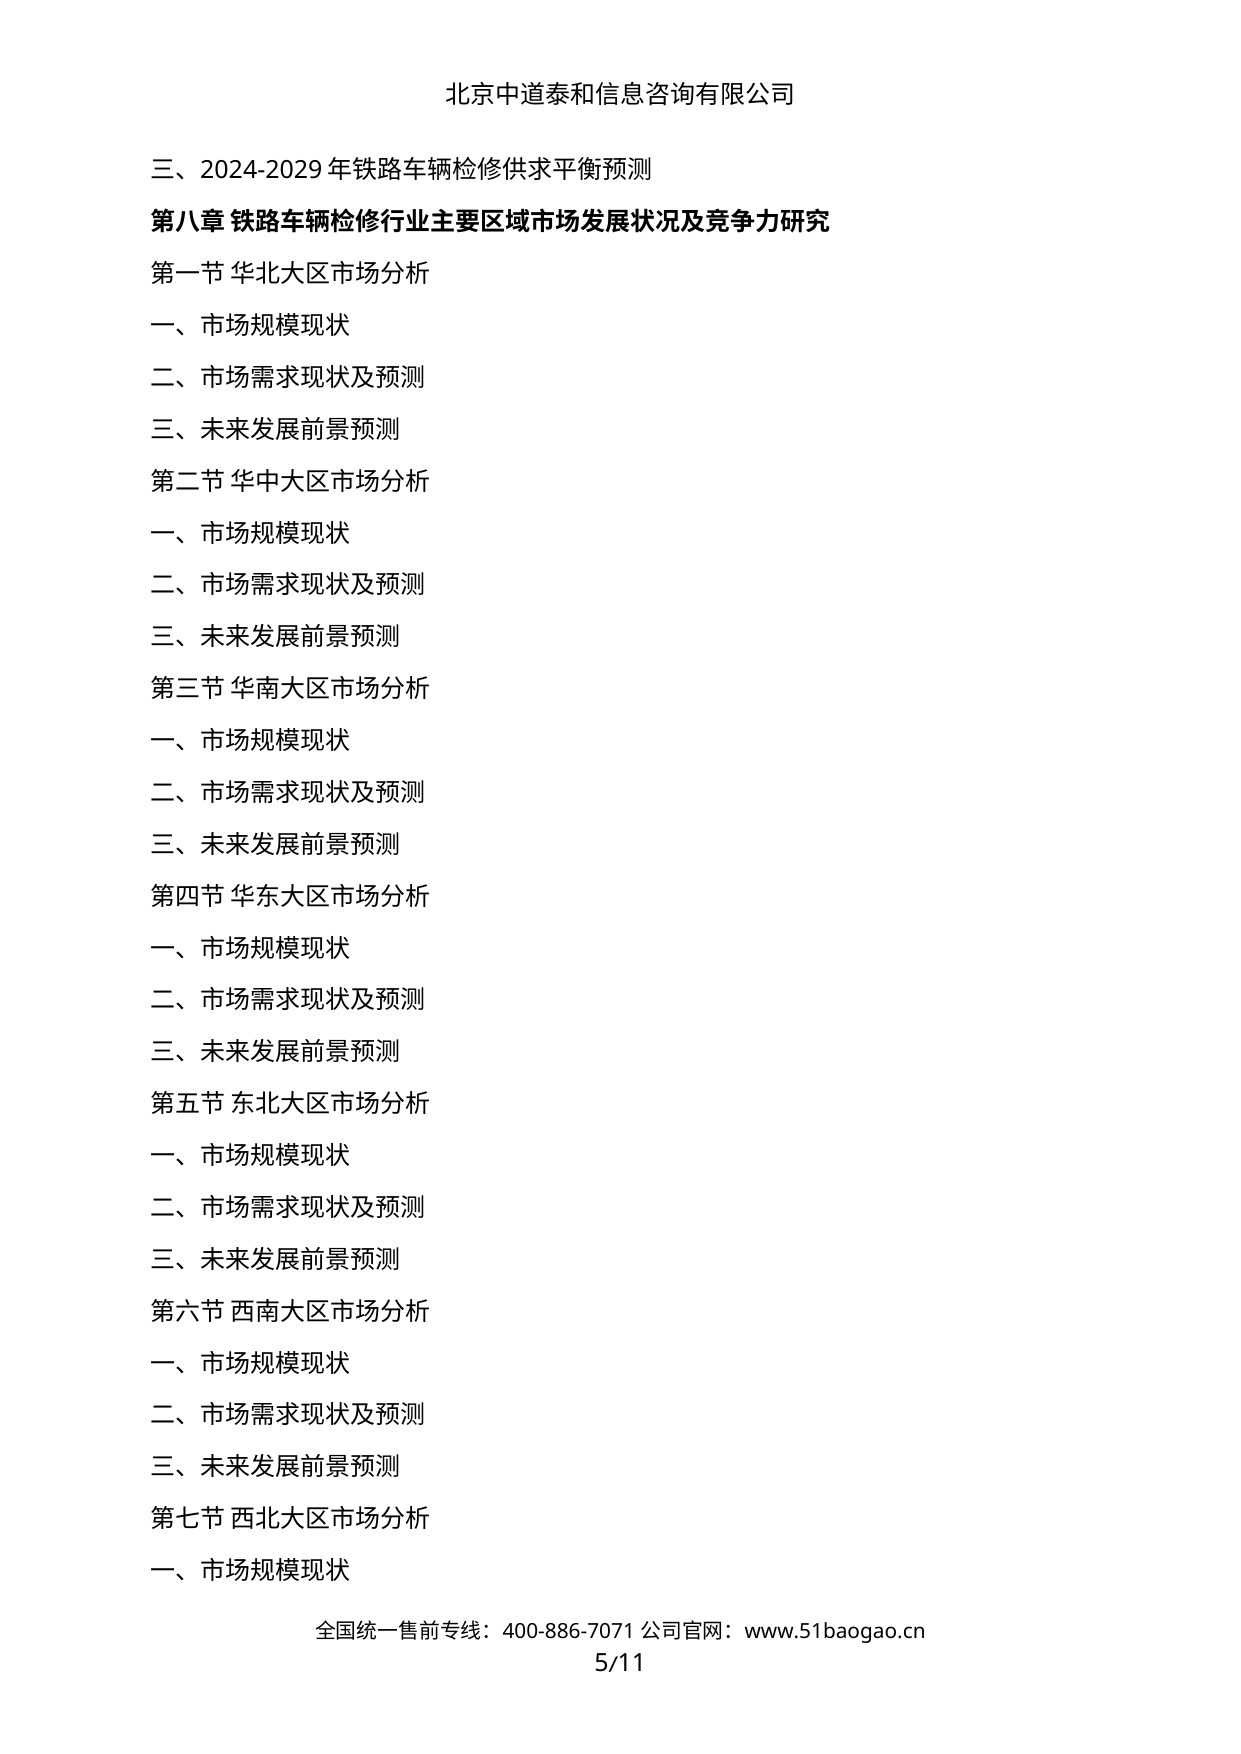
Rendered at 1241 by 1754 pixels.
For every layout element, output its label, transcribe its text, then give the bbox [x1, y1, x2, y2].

text 第八章 铁路车辆检修行业主要区域市场发展状况及竞争力研究 [150, 202, 1090, 238]
text 第六节 西南大区市场分析 [150, 1291, 1090, 1327]
text 一、市场规模现状 [150, 513, 1090, 549]
text 第一节 华北大区市场分析 [150, 254, 1090, 290]
text 三、未来发展前景预测 [150, 617, 1090, 653]
text 三、未来发展前景预测 [150, 824, 1090, 861]
text 二、市场需求现状及预测 [150, 1187, 1090, 1224]
text 三、未来发展前景预测 [150, 1239, 1090, 1276]
text 三、未来发展前景预测 [150, 1032, 1090, 1068]
text 一、市场规模现状 [150, 1343, 1090, 1379]
text 二、市场需求现状及预测 [150, 1395, 1090, 1431]
text 二、市场需求现状及预测 [150, 980, 1090, 1016]
text 二、市场需求现状及预测 [150, 357, 1090, 394]
text 三、未来发展前景预测 [150, 1447, 1090, 1483]
text 三、2024-2029年铁路车辆检修供求平衡预测 [150, 150, 1090, 186]
text 第四节 华东大区市场分析 [150, 876, 1090, 912]
text 二、市场需求现状及预测 [150, 565, 1090, 601]
text 一、市场规模现状 [150, 1136, 1090, 1172]
text 一、市场规模现状 [150, 721, 1090, 757]
text 二、市场需求现状及预测 [150, 772, 1090, 809]
text 第二节 华中大区市场分析 [150, 461, 1090, 497]
text 一、市场规模现状 [150, 928, 1090, 964]
text 第七节 西北大区市场分析 [150, 1499, 1090, 1535]
text 三、未来发展前景预测 [150, 409, 1090, 446]
text 第三节 华南大区市场分析 [150, 669, 1090, 705]
text 一、市场规模现状 [150, 1551, 1090, 1587]
text 一、市场规模现状 [150, 306, 1090, 342]
text 第五节 东北大区市场分析 [150, 1084, 1090, 1120]
